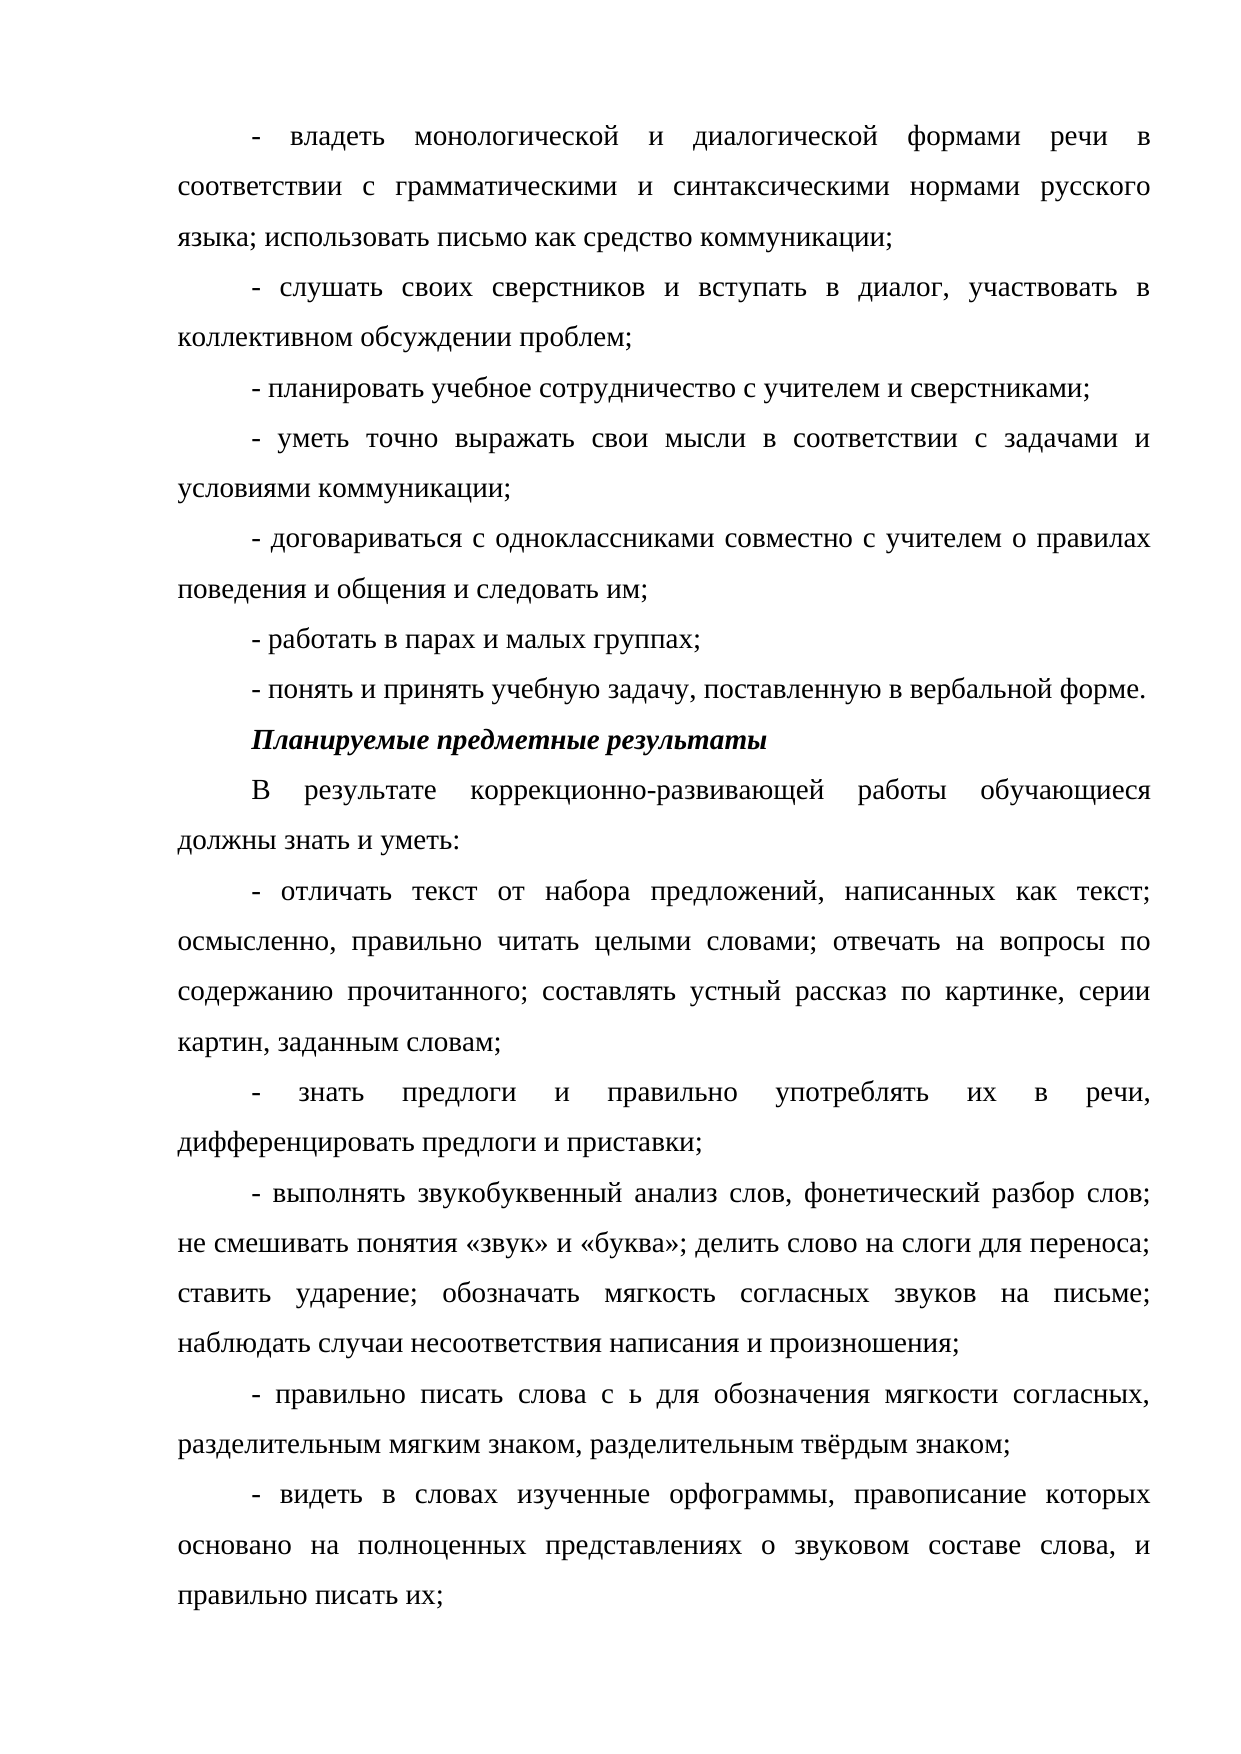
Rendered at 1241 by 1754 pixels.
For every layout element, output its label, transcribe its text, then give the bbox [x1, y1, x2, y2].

text - отличать текст от набора предложений, написанных как текст; осмысленно, правильно читать целыми словами; отвечать на вопросы по содержанию прочитанного; составлять устный рассказ по картинке, серии картин, заданным словам; [177, 873, 1152, 1057]
text - выполнять звукобуквенный анализ слов, фонетический разбор слов; не смешивать понятия «звук» и «буква»; делить слово на слоги для переноса; ставить ударение; обозначать мягкость согласных звуков на письме; наблюдать случаи несоответствия написания и произношения; [177, 1175, 1152, 1359]
text - владеть монологической и диалогической формами речи в соответствии с грамматическими и синтаксическими нормами русского языка; использовать письмо как средство коммуникации; [177, 118, 1152, 252]
text Планируемые предметные результаты [177, 722, 1152, 755]
text - знать предлоги и правильно употреблять их в речи, дифференцировать предлоги и приставки; [177, 1074, 1152, 1158]
text - понять и принять учебную задачу, поставленную в вербальной форме. [177, 672, 1152, 705]
text - слушать своих сверстников и вступать в диалог, участвовать в коллективном обсуждении проблем; [177, 269, 1152, 353]
text - правильно писать слова с ь для обозначения мягкости согласных, разделительным мягким знаком, разделительным твёрдым знаком; [177, 1376, 1152, 1460]
text В результате коррекционно-развивающей работы обучающиеся должны знать и уметь: [177, 772, 1152, 856]
text - планировать учебное сотрудничество с учителем и сверстниками; [177, 370, 1152, 403]
text - видеть в словах изученные орфограммы, правописание которых основано на полноценных представлениях о звуковом составе слова, и правильно писать их; [177, 1477, 1152, 1611]
text - договариваться с одноклассниками совместно с учителем о правилах поведения и общения и следовать им; [177, 521, 1152, 604]
text - работать в парах и малых группах; [177, 621, 1152, 655]
text - уметь точно выражать свои мысли в соответствии с задачами и условиями коммуникации; [177, 420, 1152, 504]
